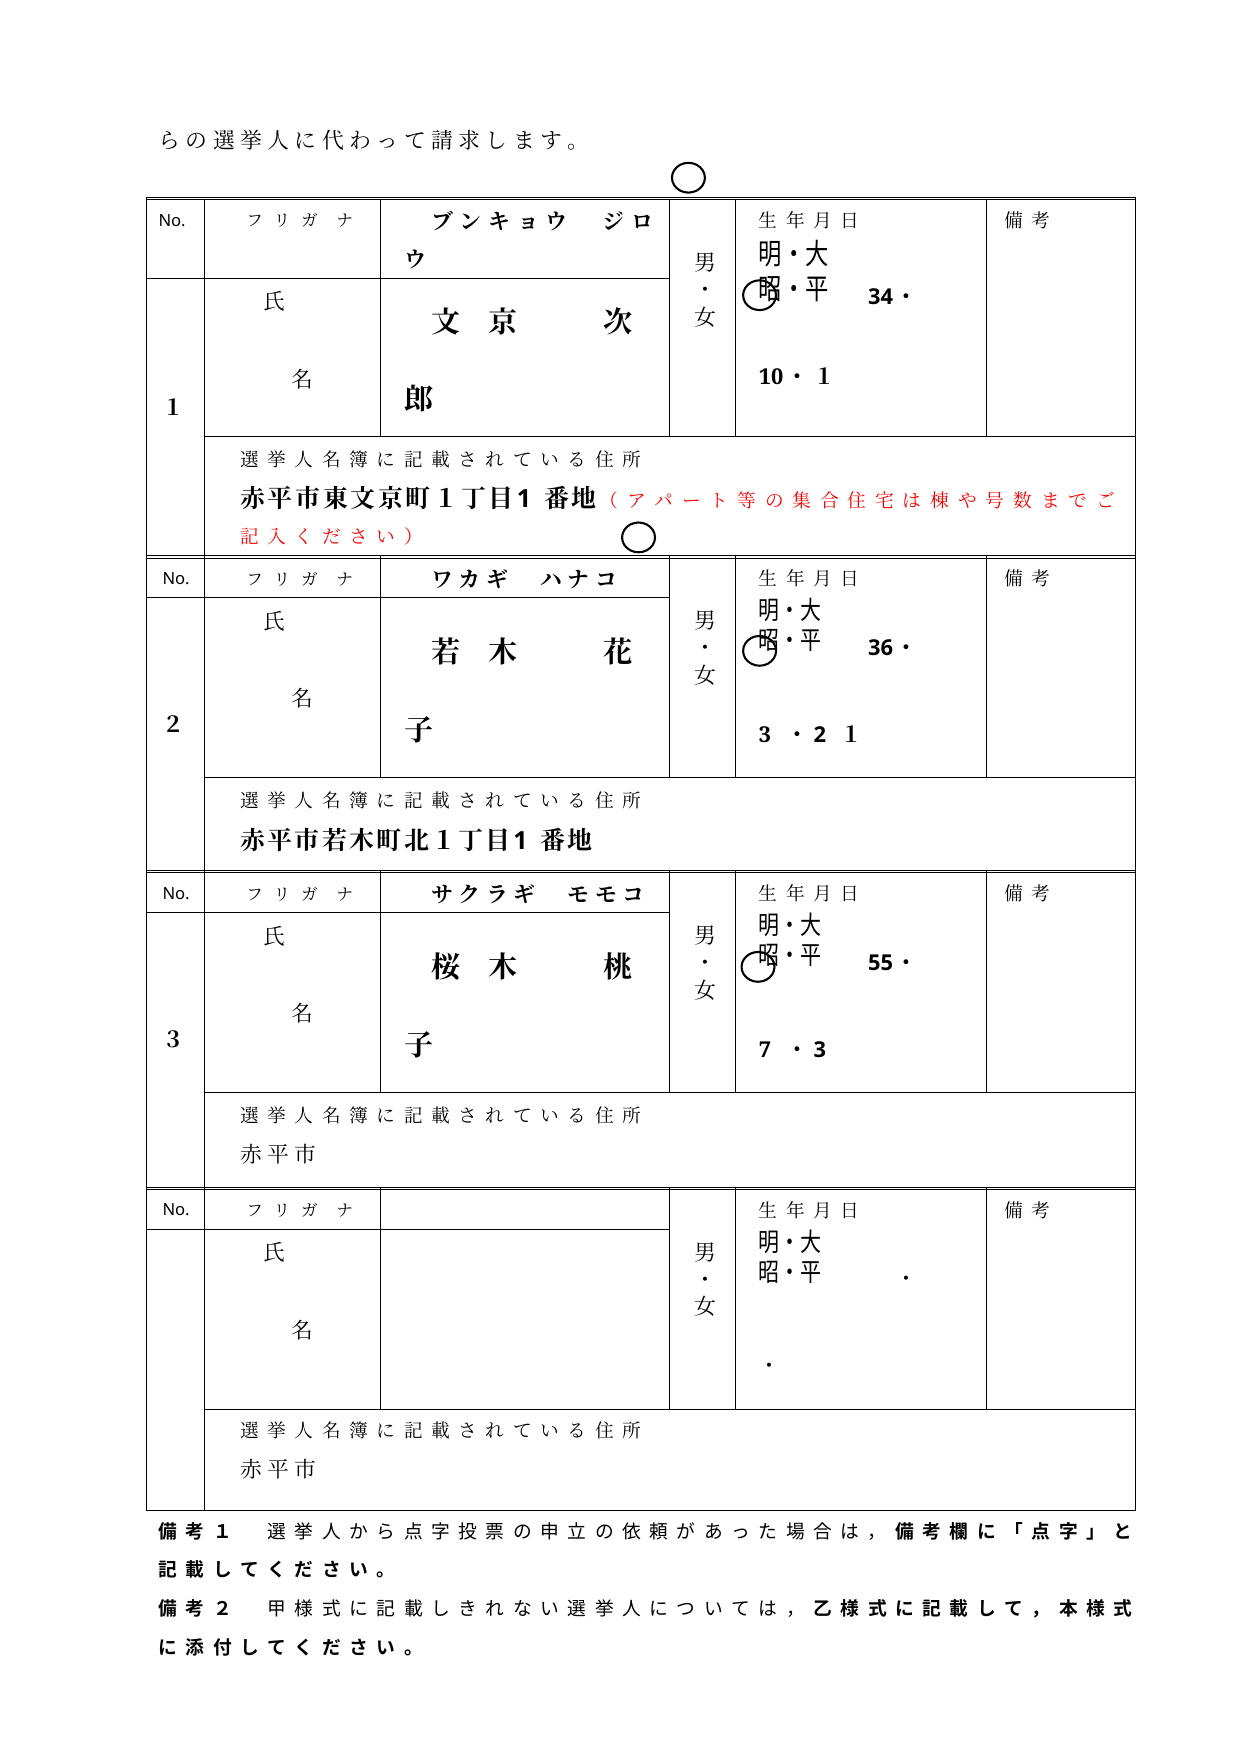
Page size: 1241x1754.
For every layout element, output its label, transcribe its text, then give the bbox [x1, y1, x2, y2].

table_cell 選挙人名簿に記載されている住所 赤平市若木町北１丁目1番地 [205, 778, 1135, 870]
table_cell [381, 1230, 669, 1409]
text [158, 120, 1141, 158]
table_cell 選挙人名簿に記載されている住所 赤平市 [205, 1410, 1135, 1509]
text 備考１ 選挙人から点字投票の申立の依頼があった場合は，備考欄に「点字」と記載してください。 [158, 1511, 1141, 1588]
table_cell 生年月日 55・7・3 [736, 873, 986, 1092]
table_cell フリガナ [205, 873, 380, 912]
table_cell [147, 1230, 204, 1509]
table_header 備考 [987, 200, 1135, 436]
table_cell 備考 [987, 873, 1135, 1092]
table_cell １ [147, 279, 204, 555]
table_cell 備考 [987, 559, 1135, 777]
table_cell 男・女 [670, 1190, 735, 1409]
table_cell ２ [147, 598, 204, 870]
table_cell 氏名 [205, 1230, 380, 1409]
table_cell 男・女 [670, 559, 735, 777]
table_header ブンキョウ ジロウ [381, 200, 669, 278]
table_cell 若木 花子 [381, 598, 669, 777]
table_cell 桜木 桃子 [381, 913, 669, 1092]
table_cell [381, 1190, 669, 1229]
table_cell ワカギ ハナコ [381, 559, 669, 597]
table_cell 選挙人名簿に記載されている住所 赤平市 [205, 1093, 1135, 1187]
table_cell No. [147, 1190, 204, 1229]
table_cell フリガナ [205, 559, 380, 597]
table_cell 文京 次郎 [381, 279, 669, 436]
table_cell 備考 [987, 1190, 1135, 1409]
table_header 生年月日 34・10・１ [736, 200, 986, 436]
table_cell 氏名 [205, 598, 380, 777]
table_cell 氏名 [205, 279, 380, 436]
table_cell No. [147, 873, 204, 912]
table_cell フリガナ [205, 1190, 380, 1229]
table_header フリガナ [205, 200, 380, 278]
table_cell ３ [147, 913, 204, 1187]
table_cell サクラギ モモコ [381, 873, 669, 912]
table_cell No. [147, 559, 204, 597]
table_cell 氏名 [205, 913, 380, 1092]
table_cell 男・女 [670, 873, 735, 1092]
table_cell 生年月日 36・3・2１ [736, 559, 986, 777]
table_cell 選挙人名簿に記載されている住所 赤平市東文京町１丁目1番地（アパート等の集合住宅は棟や号数までご記入ください） [205, 437, 1135, 555]
text 備考２ 甲様式に記載しきれない選挙人については，乙様式に記載して，本様式に添付してください。 [158, 1588, 1141, 1666]
table_cell 生年月日 ・ ・ [736, 1190, 986, 1409]
table_header 男・女 [670, 200, 735, 436]
table_header No. [147, 200, 204, 278]
